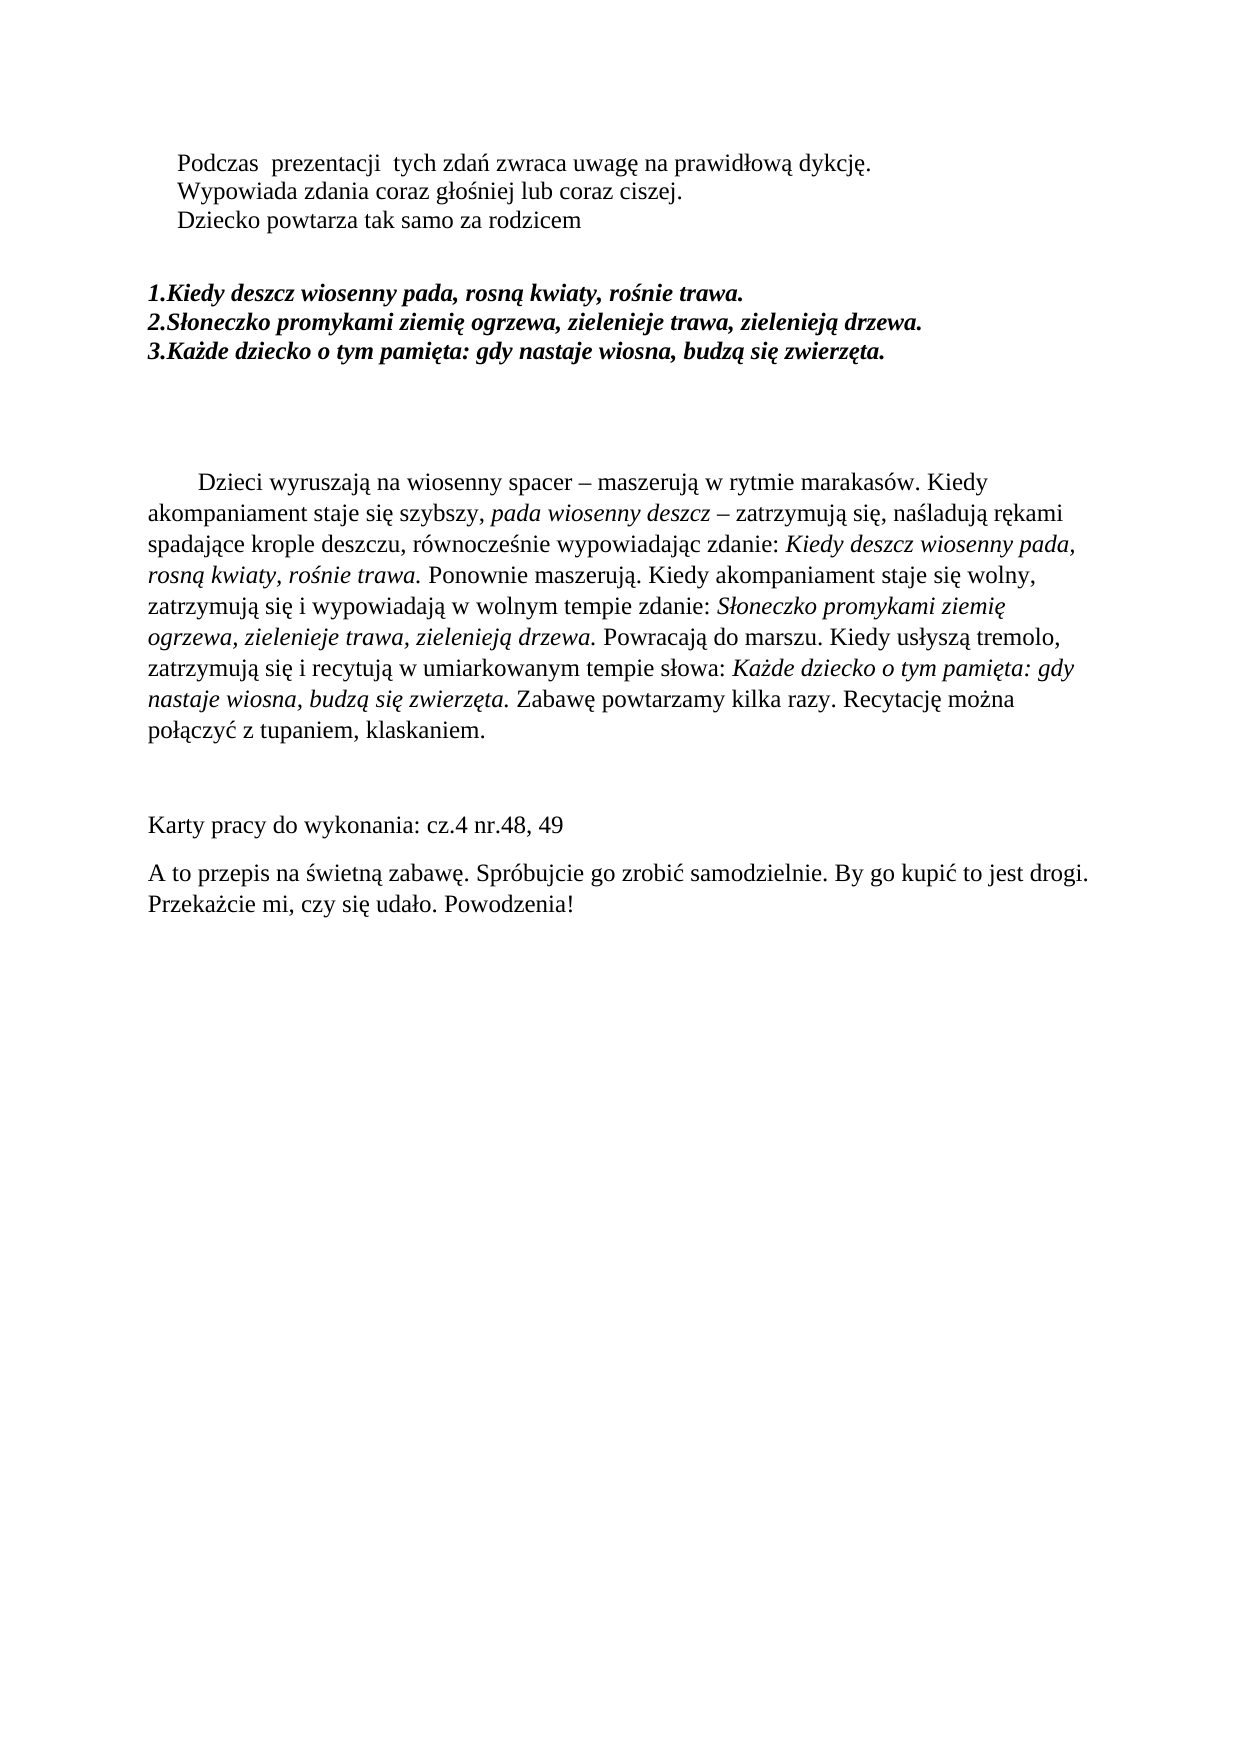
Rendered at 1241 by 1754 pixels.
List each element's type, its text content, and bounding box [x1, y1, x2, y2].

text Dziecko powtarza tak samo za rodzicem [177, 205, 1093, 234]
text 1.Kiedy deszcz wiosenny pada, rosną kwiaty, rośnie trawa. [148, 278, 1093, 307]
text Karty pracy do wykonania: cz.4 nr.48, 49 [148, 811, 1093, 839]
text 3.Każde dziecko o tym pamięta: gdy nastaje wiosna, budzą się zwierzęta. [148, 336, 1093, 364]
text Wypowiada zdania coraz głośniej lub coraz ciszej. [177, 176, 1093, 205]
text Dzieci wyruszają na wiosenny spacer – maszerują w rytmie marakasów. Kiedy akompaniament staje się szybszy, pada wiosenny deszcz – zatrzymują się, naśladują rękami spadające krople deszczu, równocześnie wypowiadając zdanie: Kiedy deszcz wiosenny pada, rosną kwiaty, rośnie trawa. Ponownie maszerują. Kiedy akompaniament staje się wolny, zatrzymują się i wypowiadają w wolnym tempie zdanie: Słoneczko promykami ziemię ogrzewa, zielenieje trawa, zielenieją drzewa. Powracają do marszu. Kiedy usłyszą tremolo, zatrzymują się i recytują w umiarkowanym tempie słowa: Każde dziecko o tym pamięta: gdy nastaje wiosna, budzą się zwierzęta. Zabawę powtarzamy kilka razy. Recytację można połączyć z tupaniem, klaskaniem. [148, 467, 1093, 744]
text A to przepis na świetną zabawę. Spróbujcie go zrobić samodzielnie. By go kupić to jest drogi. Przekażcie mi, czy się udało. Powodzenia! [148, 858, 1093, 918]
text Podczas prezentacji tych zdań zwraca uwagę na prawidłową dykcję. [177, 148, 1093, 176]
text 2.Słoneczko promykami ziemię ogrzewa, zielenieje trawa, zielenieją drzewa. [148, 307, 1093, 336]
